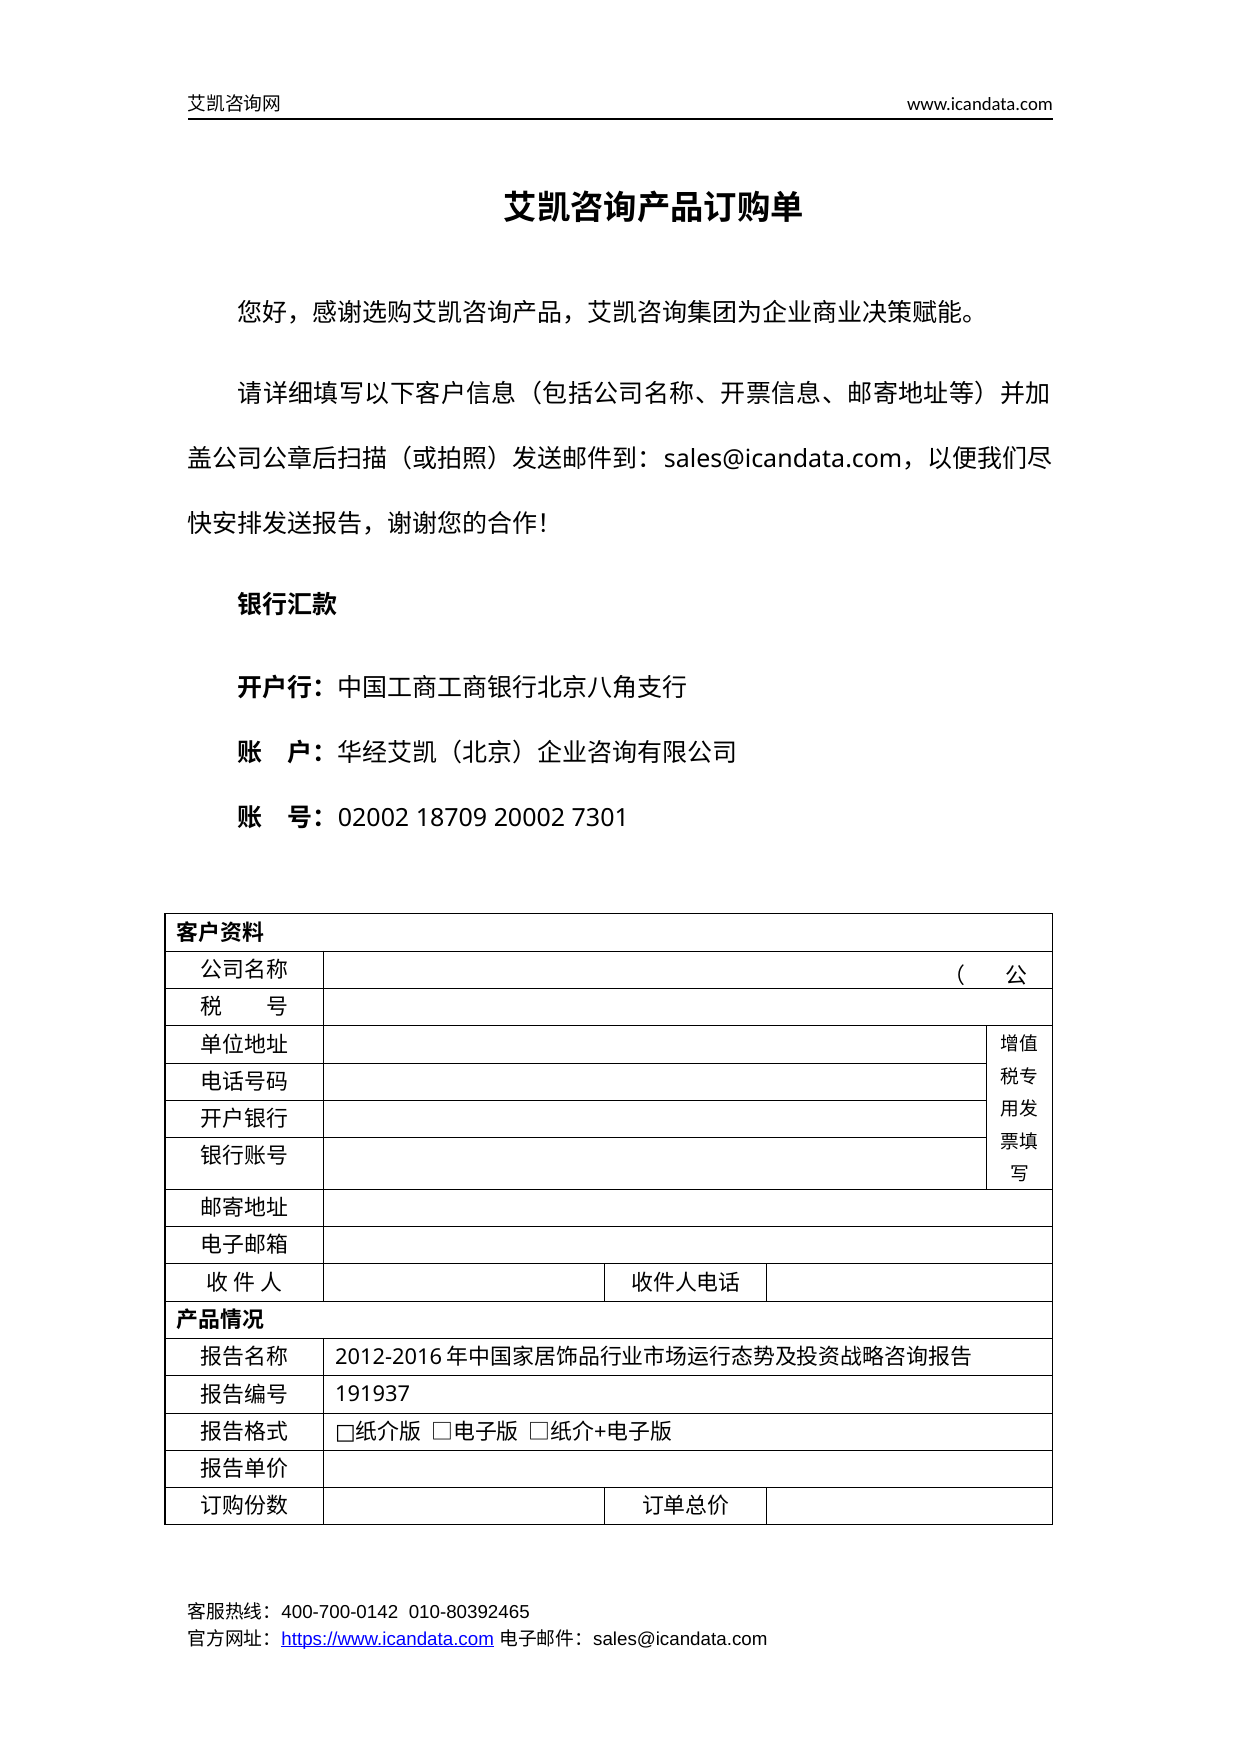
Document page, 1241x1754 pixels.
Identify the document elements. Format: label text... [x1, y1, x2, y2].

text 艾凯咨询产品订购单 [187, 172, 1053, 237]
table_cell 2012-2016年中国家居饰品行业市场运行态势及投资战略咨询报告 [324, 1339, 1052, 1375]
table_cell 邮寄地址 [166, 1190, 323, 1226]
table_cell [324, 1138, 986, 1189]
table_cell [767, 1488, 1052, 1524]
table_cell 191937 [324, 1376, 1052, 1412]
text 银行汇款 [187, 570, 1053, 635]
table_cell 单位地址 [166, 1026, 323, 1062]
table_cell 开户银行 [166, 1101, 323, 1137]
text 开户行：中国工商工商银行北京八角支行 [187, 653, 1053, 718]
table_cell 报告单价 [166, 1451, 323, 1487]
table_cell 税 号 [166, 989, 323, 1025]
table_cell [324, 1064, 986, 1100]
table_cell 银行账号 [166, 1138, 323, 1189]
table_cell 收件人电话 [605, 1264, 766, 1301]
table_cell 公司名称 [166, 952, 323, 988]
table_cell 订购份数 [166, 1488, 323, 1524]
table_cell 电话号码 [166, 1064, 323, 1100]
table_cell 增值税专用发票填写 [987, 1026, 1052, 1189]
table_cell [324, 952, 1052, 988]
table_cell [324, 1190, 1052, 1226]
table_cell 报告名称 [166, 1339, 323, 1375]
table_cell [324, 1026, 986, 1062]
table_cell 报告格式 [166, 1414, 323, 1450]
table_cell 收 件 人 [166, 1264, 323, 1301]
table_cell 订单总价 [605, 1488, 766, 1524]
text 请详细填写以下客户信息（包括公司名称、开票信息、邮寄地址等）并加盖公司公章后扫描（或拍照）发送邮件到：sales@icandata.com，以便我们尽快安排发送报告，谢谢您的合作！ [187, 359, 1053, 554]
text 账 户：华经艾凯（北京）企业咨询有限公司 [187, 718, 1053, 783]
table_cell [324, 1451, 1052, 1487]
table_cell [767, 1264, 1052, 1301]
table_cell [324, 1227, 1052, 1263]
table_cell □纸介版 □电子版 □纸介+电子版 [324, 1414, 1052, 1450]
table_cell [324, 989, 1052, 1025]
table_cell [324, 1101, 986, 1137]
table_cell 报告编号 [166, 1376, 323, 1412]
table_cell [324, 1264, 604, 1301]
table_cell [324, 1488, 604, 1524]
text 账 号：02002 18709 20002 7301 [187, 783, 1053, 848]
table_cell 电子邮箱 [166, 1227, 323, 1263]
table_cell 产品情况 [166, 1302, 1052, 1338]
table_header 客户资料 [166, 914, 1052, 951]
text 您好，感谢选购艾凯咨询产品，艾凯咨询集团为企业商业决策赋能。 [187, 278, 1053, 343]
